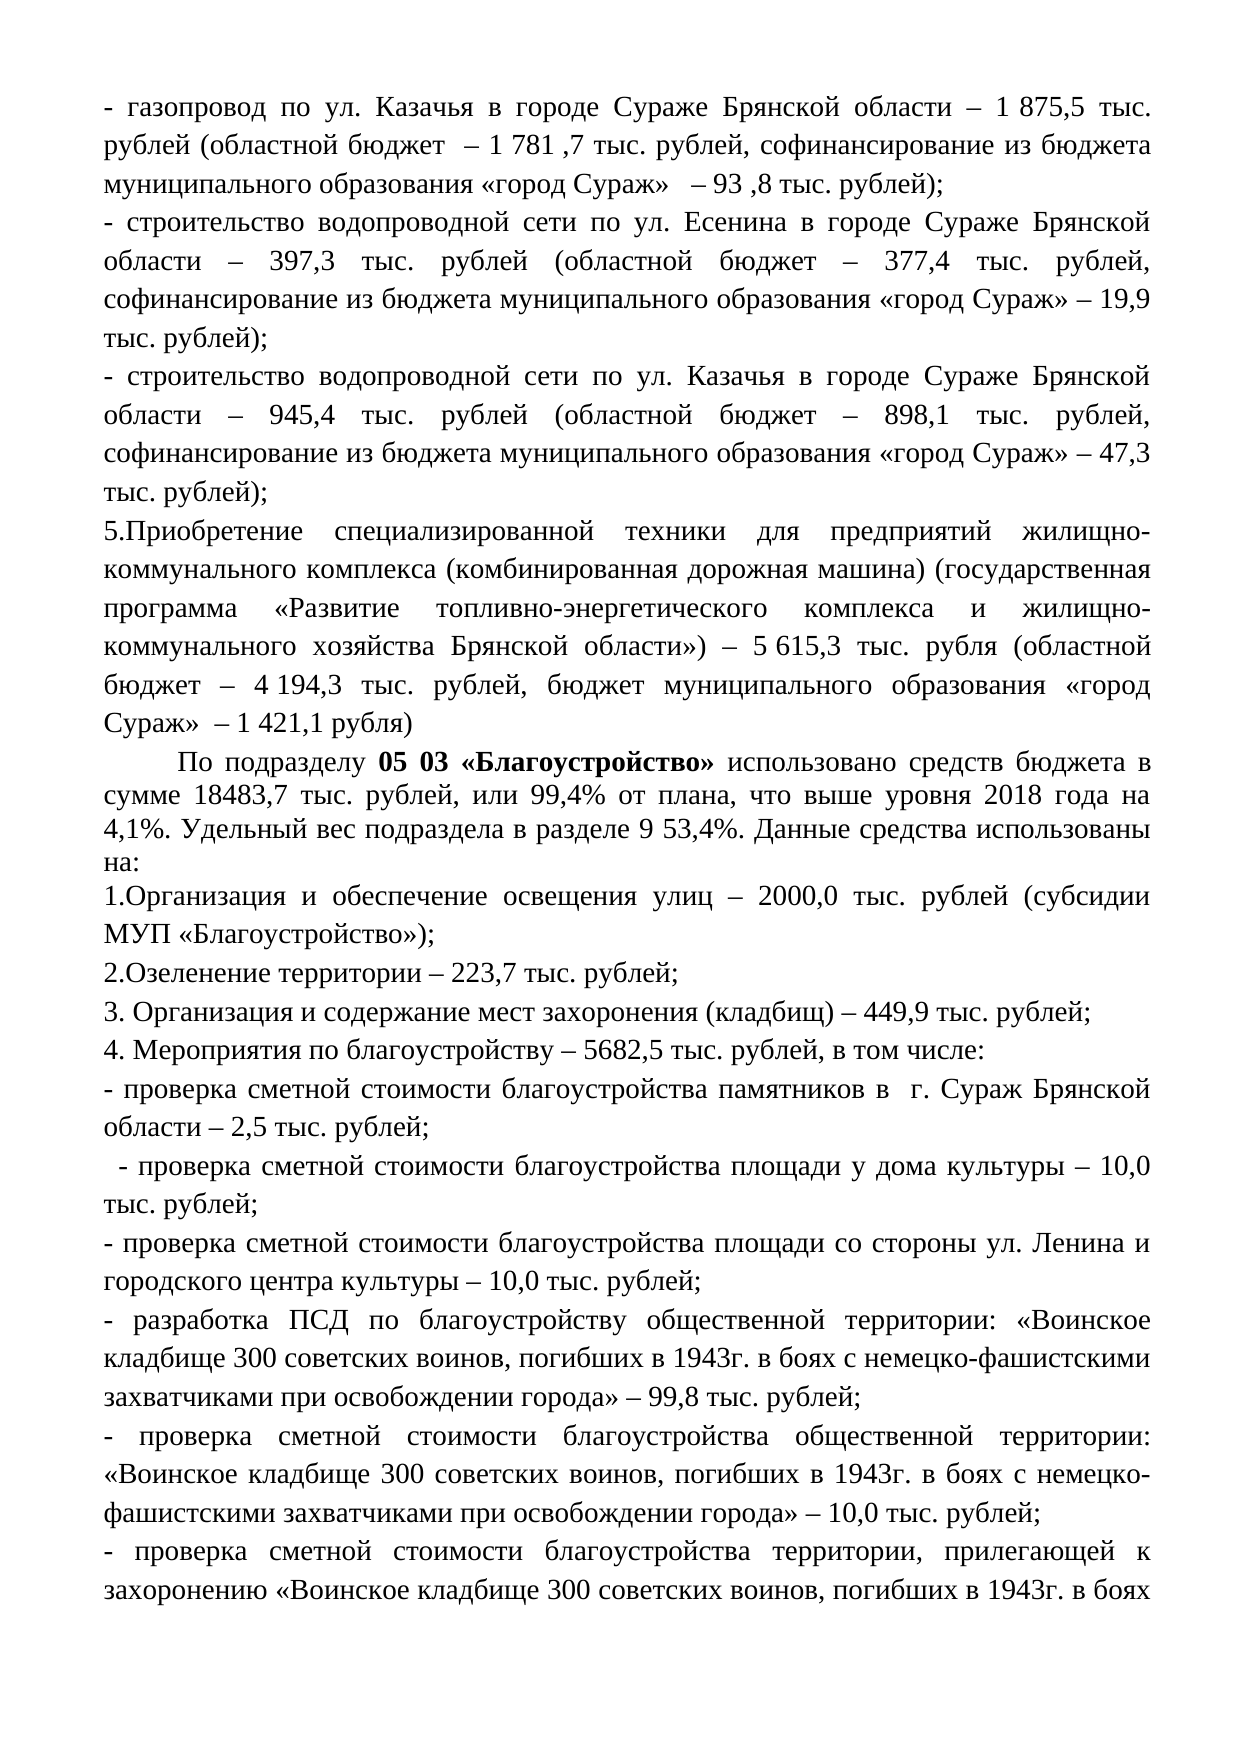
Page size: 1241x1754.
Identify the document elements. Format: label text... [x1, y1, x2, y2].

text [103, 1533, 1152, 1605]
text 2.Озеленение территории – 223,7 тыс. рублей; [103, 955, 1152, 989]
text 1.Организация и обеспечение освещения улиц – 2000,0 тыс. рублей (субсидии МУП «Благоустройство»); [103, 878, 1152, 950]
text - проверка сметной стоимости благоустройства общественной территории: «Воинское кладбище 300 советских воинов, погибших в 1943г. в боях с немецко-фашистскими захватчиками при освобождении города» – 10,0 тыс. рублей; [103, 1418, 1152, 1528]
text - проверка сметной стоимости благоустройства площади у дома культуры – 10,0 тыс. рублей; [103, 1148, 1152, 1220]
text 5.Приобретение специализированной техники для предприятий жилищно-коммунального комплекса (комбинированная дорожная машина) (государственная программа «Развитие топливно-энергетического комплекса и жилищно-коммунального хозяйства Брянской области») – 5 615,3 тыс. рубля (областной бюджет – 4 194,3 тыс. рублей, бюджет муниципального образования «город Сураж» – 1 421,1 рубля) [103, 513, 1152, 739]
text - газопровод по ул. Казачья в городе Сураже Брянской области – 1 875,5 тыс. рублей (областной бюджет – 1 781 ,7 тыс. рублей, софинансирование из бюджета муниципального образования «город Сураж» – 93 ,8 тыс. рублей); [103, 89, 1152, 199]
text - строительство водопроводной сети по ул. Есенина в городе Сураже Брянской области – 397,3 тыс. рублей (областной бюджет – 377,4 тыс. рублей, софинансирование из бюджета муниципального образования «город Сураж» – 19,9 тыс. рублей); [103, 204, 1152, 353]
text 4. Мероприятия по благоустройству – 5682,5 тыс. рублей, в том числе: [103, 1032, 1152, 1066]
text - проверка сметной стоимости благоустройства площади со стороны ул. Ленина и городского центра культуры – 10,0 тыс. рублей; [103, 1225, 1152, 1297]
text - строительство водопроводной сети по ул. Казачья в городе Сураже Брянской области – 945,4 тыс. рублей (областной бюджет – 898,1 тыс. рублей, софинансирование из бюджета муниципального образования «город Сураж» – 47,3 тыс. рублей); [103, 358, 1152, 508]
text - проверка сметной стоимости благоустройства памятников в г. Сураж Брянской области – 2,5 тыс. рублей; [103, 1071, 1152, 1143]
text По подразделу 05 03 «Благоустройство» использовано средств бюджета в сумме 18483,7 тыс. рублей, или 99,4% от плана, что выше уровня 2018 года на 4,1%. Удельный вес подраздела в разделе 9 53,4%. Данные средства использованы на: [103, 744, 1152, 878]
text 3. Организация и содержание мест захоронения (кладбищ) – 449,9 тыс. рублей; [103, 994, 1152, 1027]
text - разработка ПСД по благоустройству общественной территории: «Воинское кладбище 300 советских воинов, погибших в 1943г. в боях с немецко-фашистскими захватчиками при освобождении города» – 99,8 тыс. рублей; [103, 1302, 1152, 1413]
